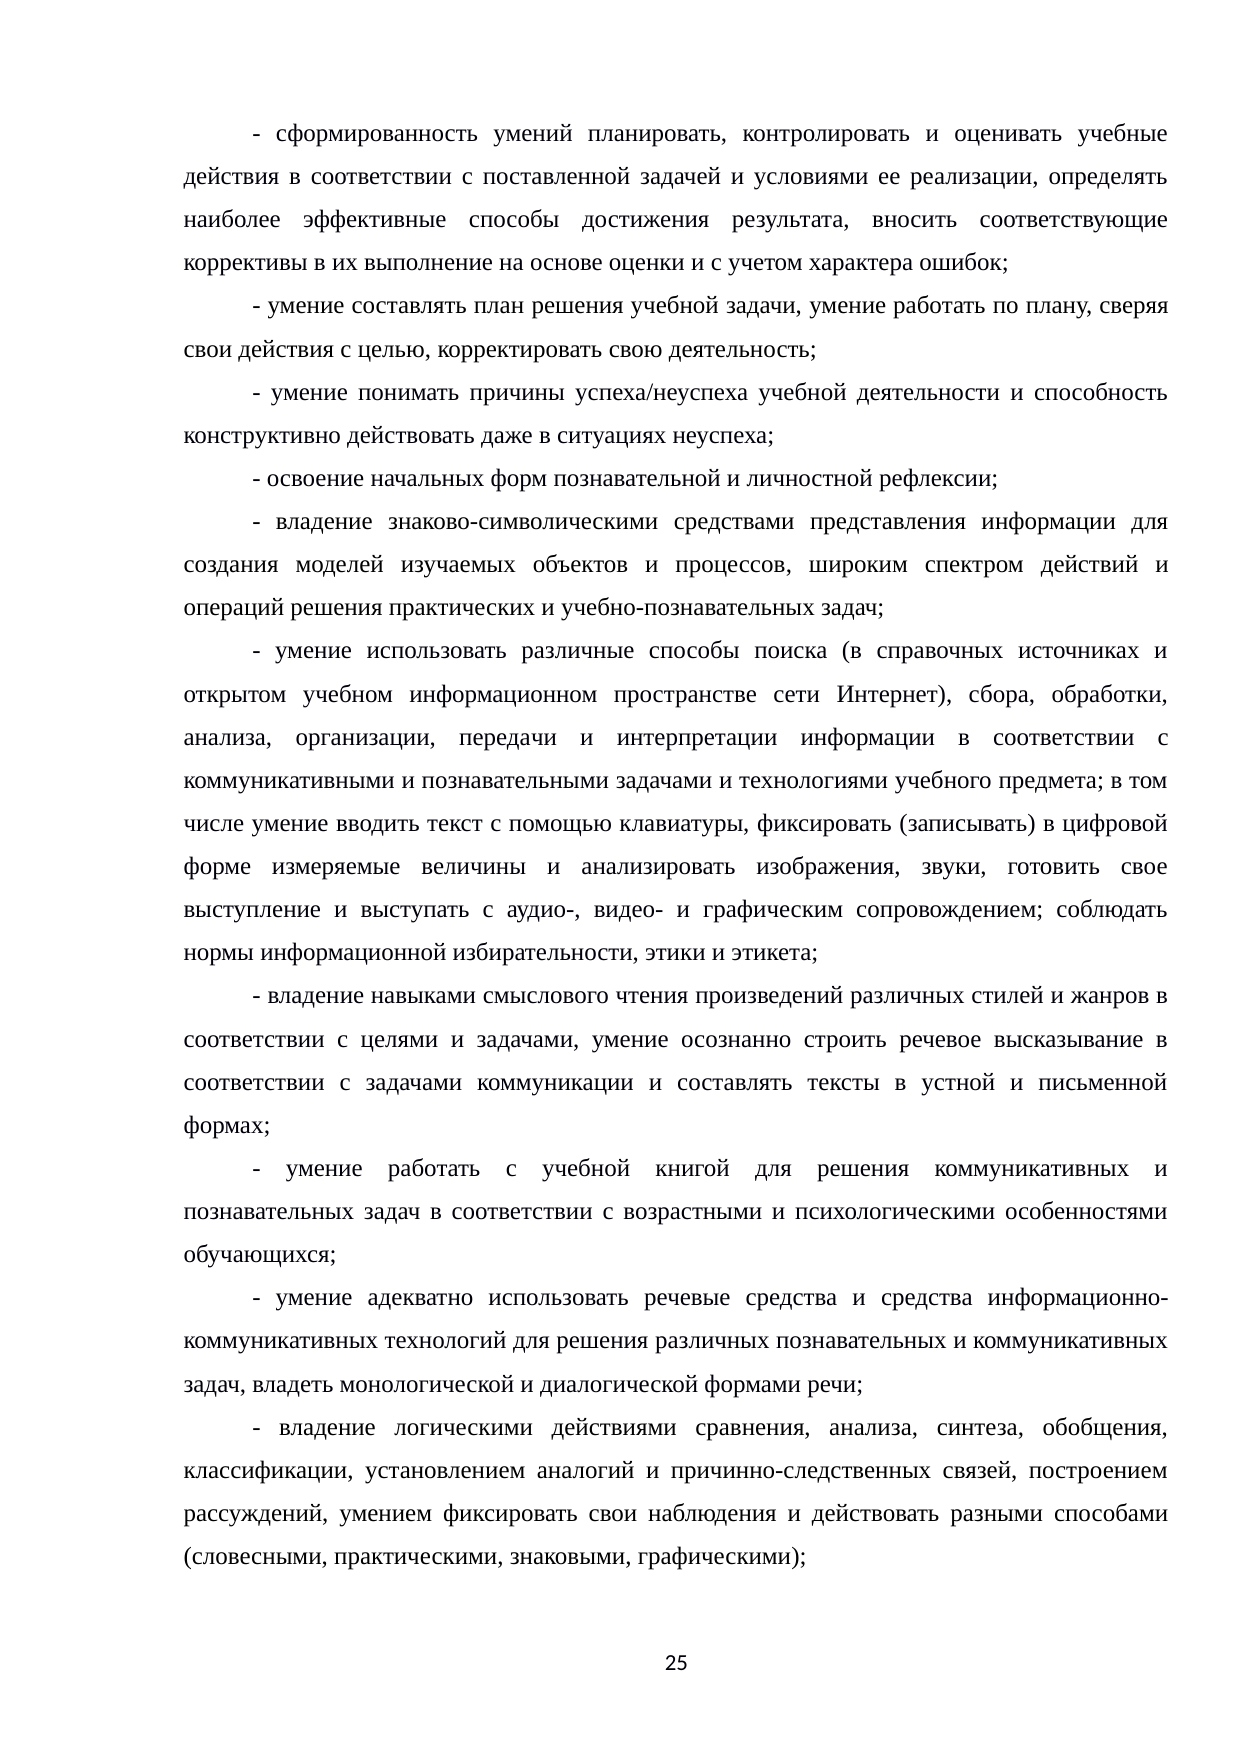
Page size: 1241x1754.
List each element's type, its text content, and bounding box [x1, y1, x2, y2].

text - сформированность умений планировать, контролировать и оценивать учебные действия в соответствии с поставленной задачей и условиями ее реализации, определять наиболее эффективные способы достижения результата, вносить соответствующие коррективы в их выполнение на основе оценки и с учетом характера ошибок; [183, 118, 1169, 276]
text - умение понимать причины успеха/неуспеха учебной деятельности и способность конструктивно действовать даже в ситуациях неуспеха; [183, 377, 1169, 449]
text - владение навыками смыслового чтения произведений различных стилей и жанров в соответствии с целями и задачами, умение осознанно строить речевое высказывание в соответствии с задачами коммуникации и составлять тексты в устной и письменной формах; [183, 981, 1169, 1139]
text - освоение начальных форм познавательной и личностной рефлексии; [183, 463, 1169, 492]
text - владение логическими действиями сравнения, анализа, синтеза, обобщения, классификации, установлением аналогий и причинно-следственных связей, построением рассуждений, умением фиксировать свои наблюдения и действовать разными способами (словесными, практическими, знаковыми, графическими); [183, 1412, 1169, 1570]
text - умение работать с учебной книгой для решения коммуникативных и познавательных задач в соответствии с возрастными и психологическими особенностями обучающихся; [183, 1153, 1169, 1268]
text - умение адекватно использовать речевые средства и средства информационно-коммуникативных технологий для решения различных познавательных и коммуникативных задач, владеть монологической и диалогической формами речи; [183, 1282, 1169, 1397]
text - владение знаково-символическими средствами представления информации для создания моделей изучаемых объектов и процессов, широким спектром действий и операций решения практических и учебно-познавательных задач; [183, 506, 1169, 621]
text - умение составлять план решения учебной задачи, умение работать по плану, сверяя свои действия с целью, корректировать свою деятельность; [183, 291, 1169, 362]
text - умение использовать различные способы поиска (в справочных источниках и открытом учебном информационном пространстве сети Интернет), сбора, обработки, анализа, организации, передачи и интерпретации информации в соответствии с коммуникативными и познавательными задачами и технологиями учебного предмета; в том числе умение вводить текст с помощью клавиатуры, фиксировать (записывать) в цифровой форме измеряемые величины и анализировать изображения, звуки, готовить свое выступление и выступать с аудио-, видео- и графическим сопровождением; соблюдать нормы информационной избирательности, этики и этикета; [183, 636, 1169, 966]
